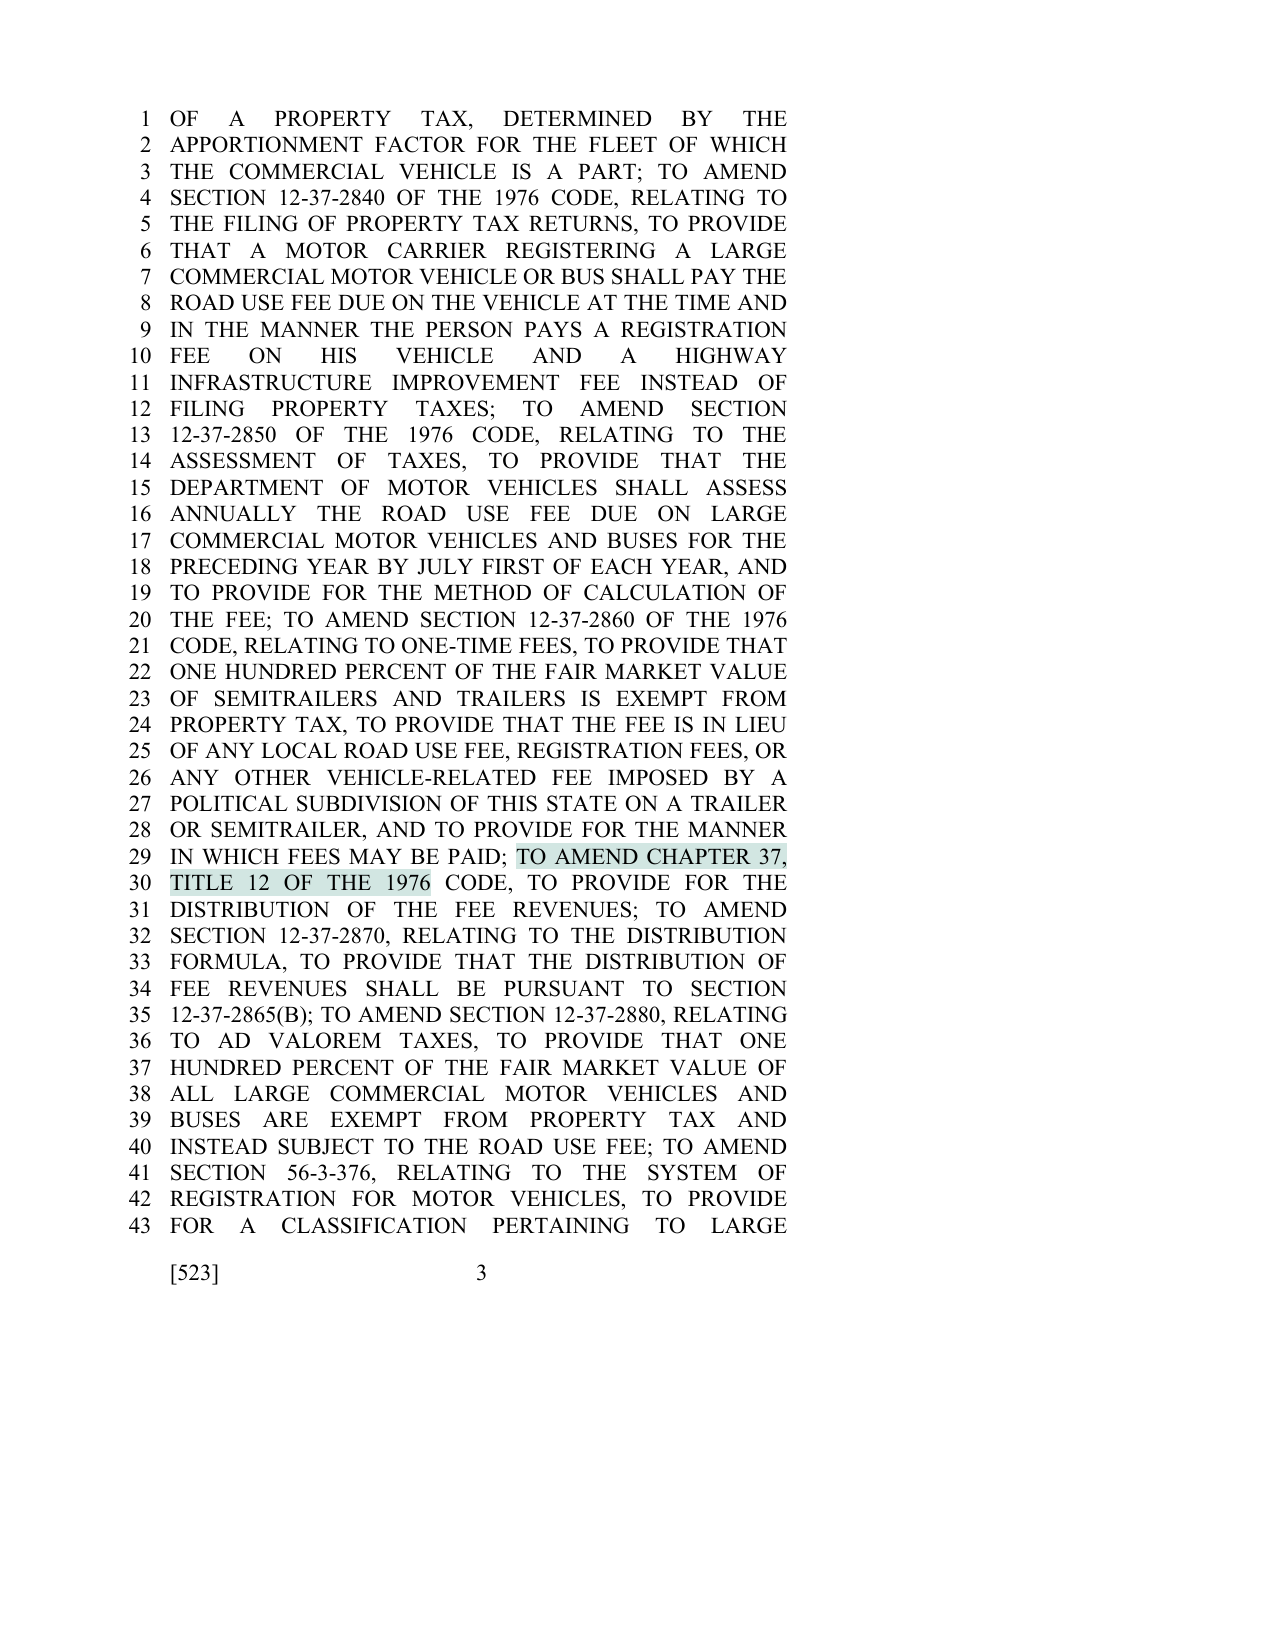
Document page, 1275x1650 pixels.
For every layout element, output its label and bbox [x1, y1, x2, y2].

text [169, 105, 787, 1238]
